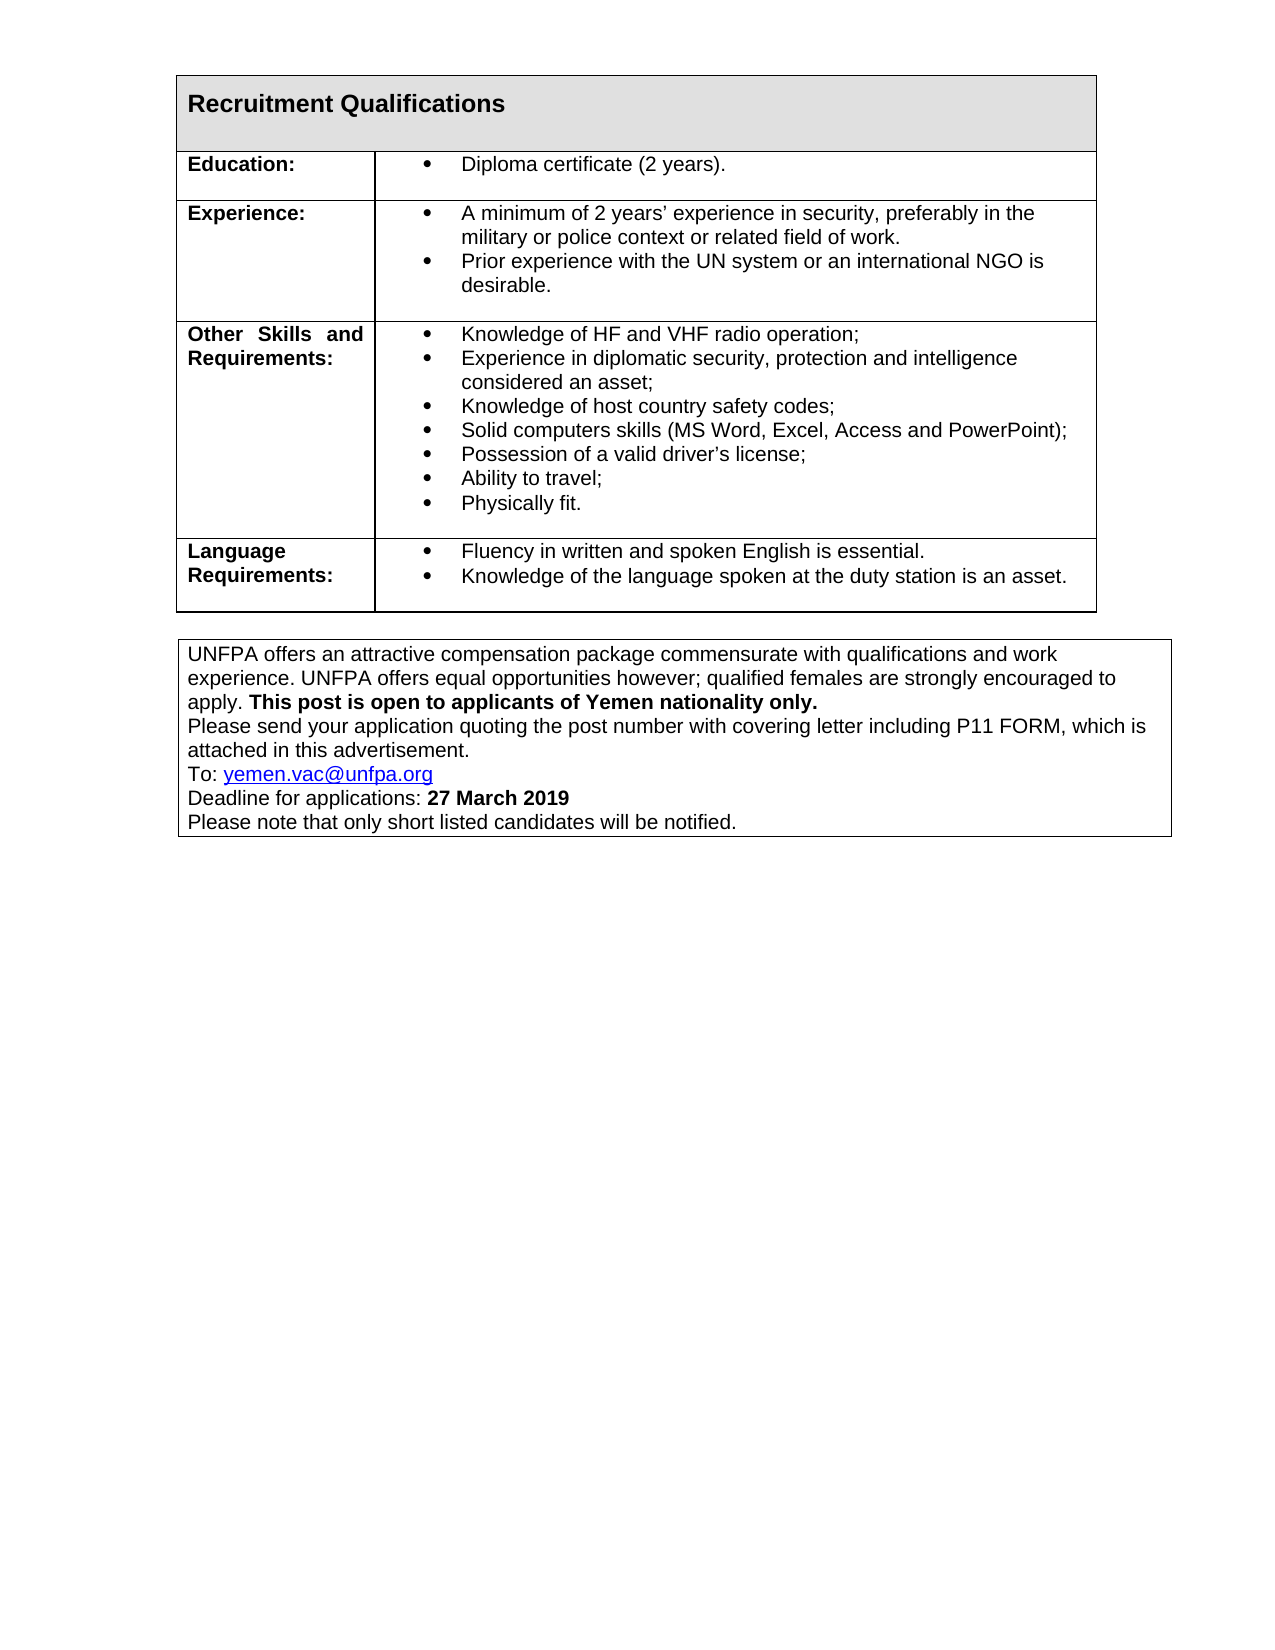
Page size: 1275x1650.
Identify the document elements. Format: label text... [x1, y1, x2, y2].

table_cell Diploma certificate (2 years). [376, 152, 1096, 200]
table_cell Education: [177, 152, 374, 200]
text UNFPA offers an attractive compensation package commensurate with qualifications and work experience. UNFPA offers equal opportunities however; qualified females are strongly encouraged to apply. This post is open to applicants of Yemen nationality only. [179, 640, 1171, 714]
text Please note that only short listed candidates will be notified. [179, 807, 1171, 836]
table_cell Experience: [177, 201, 374, 321]
table_cell Language Requirements: [177, 539, 374, 611]
text To: yemen.vac@unfpa.org [187, 762, 1162, 786]
text Deadline for applications: 27 March 2019 [187, 786, 1162, 807]
table_cell A minimum of 2 years’ experience in security, preferably in the military or police context or related field of work. Prior experience with the UN system or an international NGO is desirable. [376, 201, 1096, 321]
table_header Recruitment Qualifications [177, 76, 1096, 151]
table_cell Fluency in written and spoken English is essential. Knowledge of the language spoken at the duty station is an asset. [376, 539, 1096, 611]
table_cell Other Skills and Requirements: [177, 322, 374, 538]
table_cell Knowledge of HF and VHF radio operation; Experience in diplomatic security, protection and intelligence considered an asset; Knowledge of host country safety codes; Solid computers skills (MS Word, Excel, Access and PowerPoint); Possession of a valid driver’s license; Ability to travel; Physically fit. [376, 322, 1096, 538]
text Please send your application quoting the post number with covering letter including P11 FORM, which is attached in this advertisement. [187, 714, 1162, 762]
